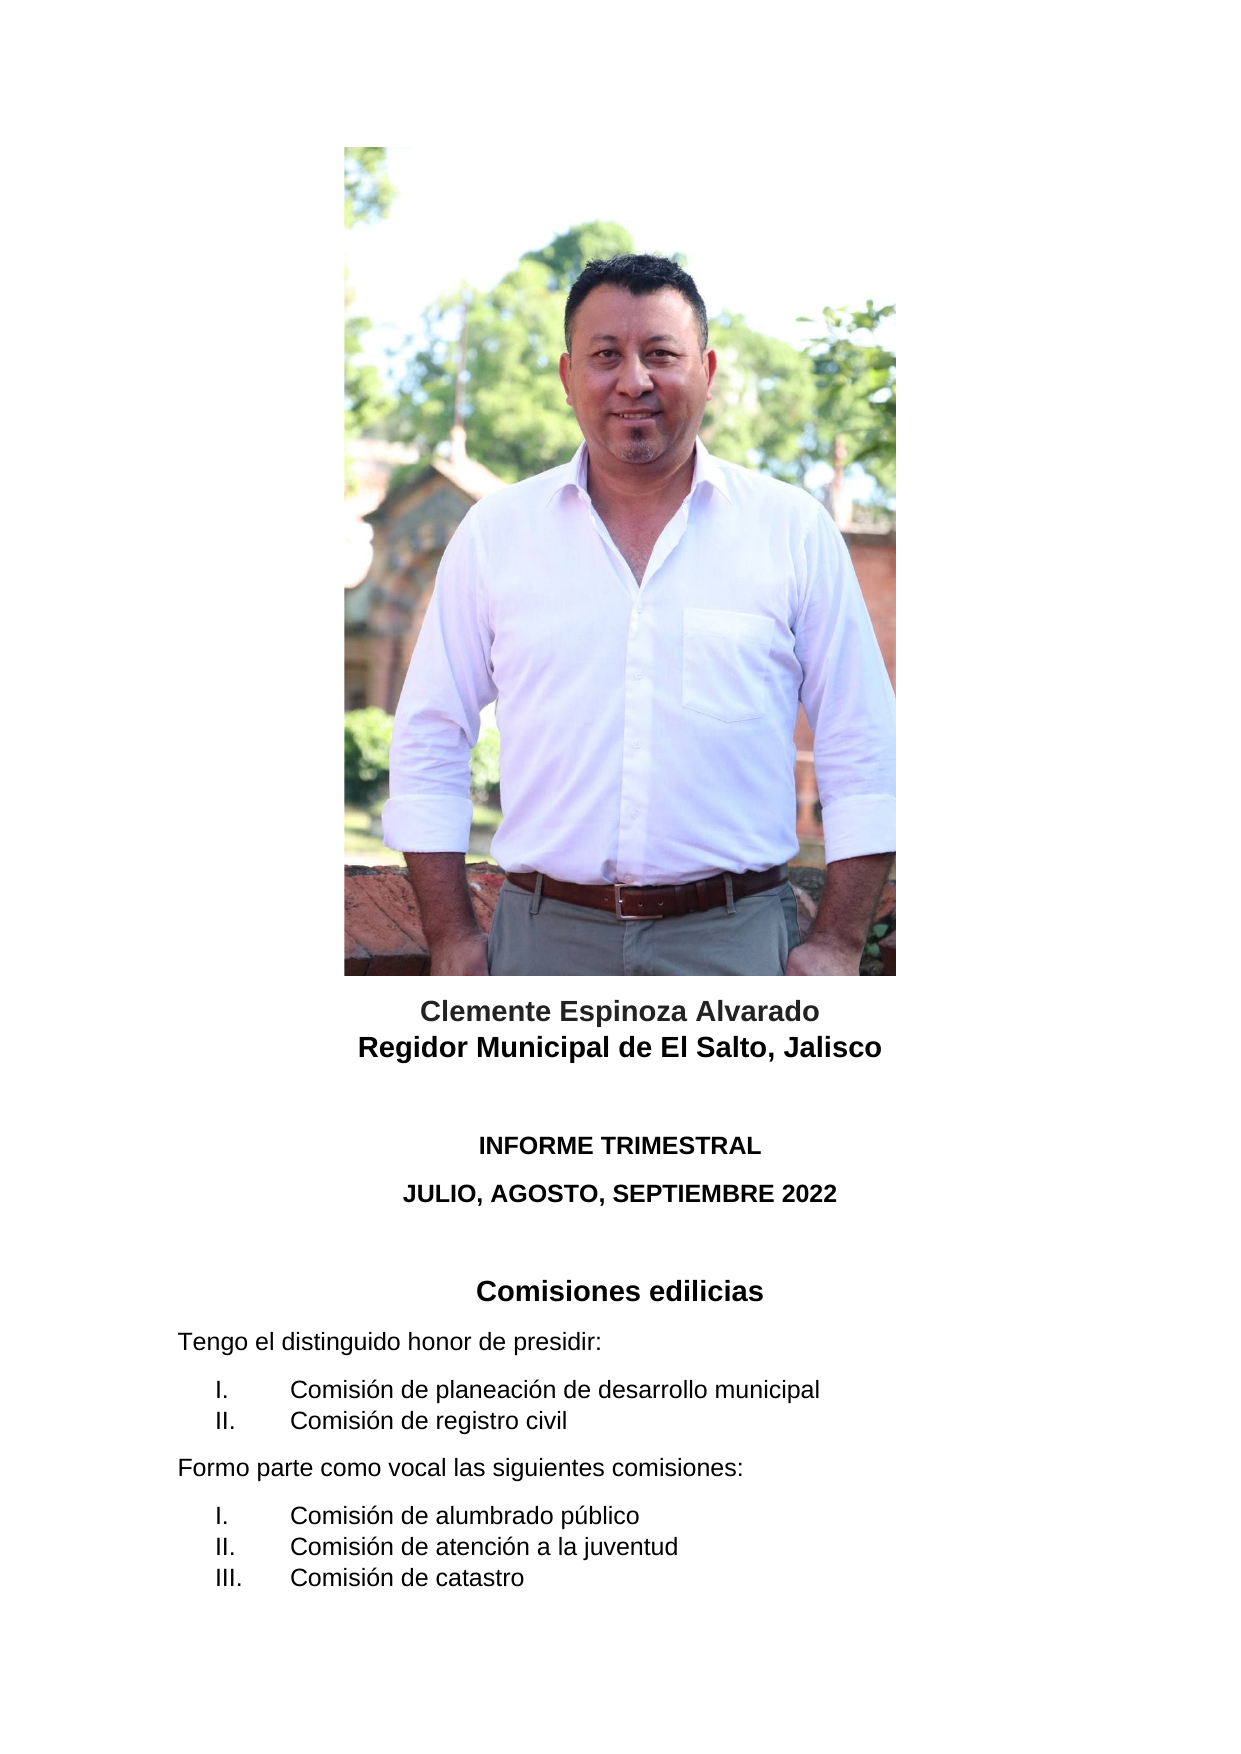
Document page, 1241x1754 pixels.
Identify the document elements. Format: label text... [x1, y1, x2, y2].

text Comisiones edilicias [177, 1274, 1063, 1308]
text Tengo el distinguido honor de presidir: [177, 1327, 1063, 1356]
list Comisión de alumbrado público [215, 1501, 1063, 1530]
text Formo parte como vocal las siguientes comisiones: [177, 1453, 1063, 1482]
text INFORME TRIMESTRAL [177, 1131, 1063, 1160]
list Comisión de registro civil [215, 1406, 1063, 1434]
text Regidor Municipal de El Salto, Jalisco [177, 1031, 1063, 1064]
text JULIO, AGOSTO, SEPTIEMBRE 2022 [177, 1179, 1063, 1207]
subtitle Clemente Espinoza Alvarado [177, 994, 1063, 1028]
list Comisión de catastro [215, 1563, 1063, 1592]
list Comisión de atención a la juventud [215, 1532, 1063, 1561]
picture [344, 147, 896, 976]
list Comisión de planeación de desarrollo municipal [215, 1375, 1063, 1403]
